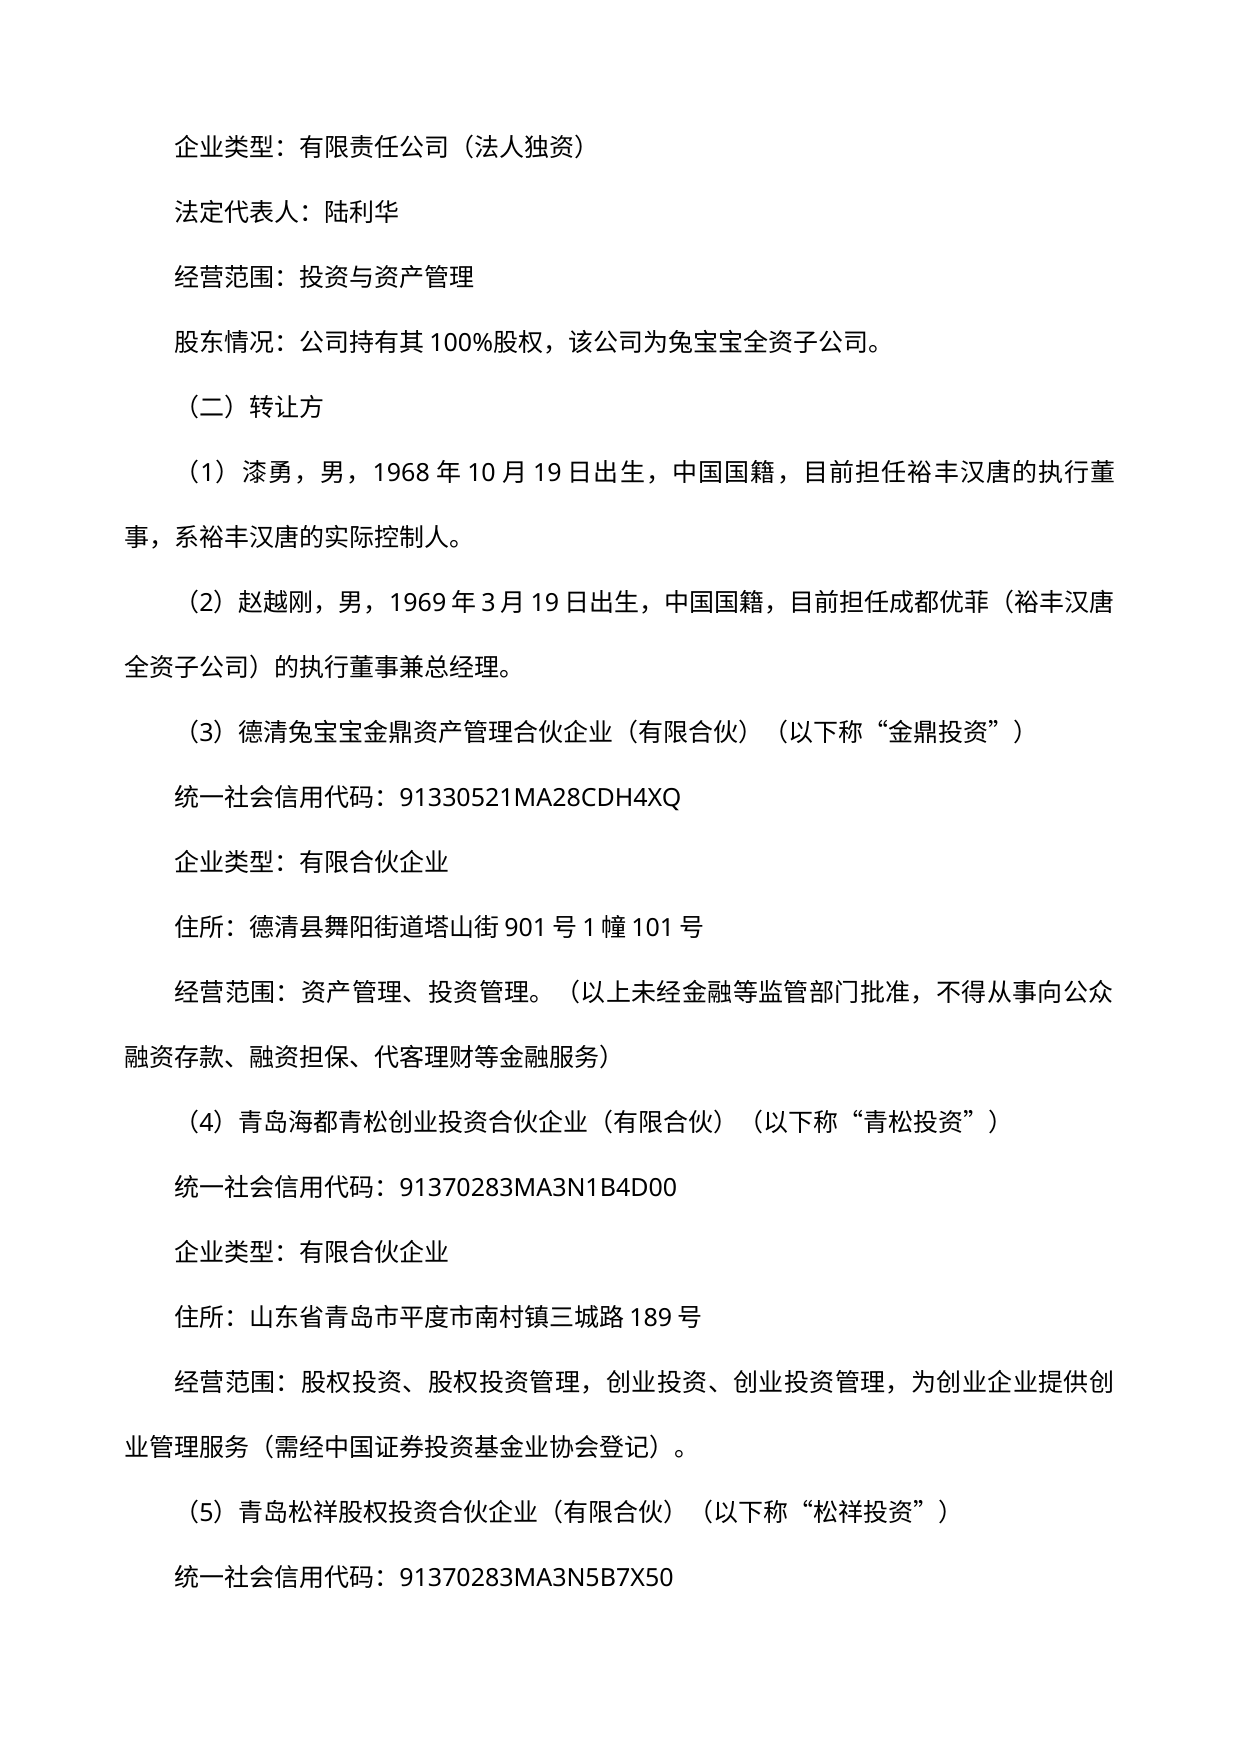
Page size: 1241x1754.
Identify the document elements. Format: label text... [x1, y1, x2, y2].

text （5）青岛松祥股权投资合伙企业（有限合伙）（以下称“松祥投资”） [124, 1478, 1116, 1543]
text 住所：德清县舞阳街道塔山街901号1幢101号 [124, 893, 1116, 958]
text （1）漆勇，男，1968年10月19日出生，中国国籍，目前担任裕丰汉唐的执行董事，系裕丰汉唐的实际控制人。 [124, 438, 1116, 568]
text （2）赵越刚，男，1969年3月19日出生，中国国籍，目前担任成都优菲（裕丰汉唐全资子公司）的执行董事兼总经理。 [124, 568, 1116, 698]
text 统一社会信用代码：91370283MA3N1B4D00 [124, 1153, 1116, 1218]
text 统一社会信用代码：91330521MA28CDH4XQ [124, 763, 1116, 828]
text （4）青岛海都青松创业投资合伙企业（有限合伙）（以下称“青松投资”） [124, 1088, 1116, 1153]
text 住所：山东省青岛市平度市南村镇三城路189号 [124, 1283, 1116, 1348]
text 企业类型：有限合伙企业 [124, 1218, 1116, 1283]
list 法定代表人：陆利华 [124, 178, 1116, 243]
list 股东情况：公司持有其100%股权，该公司为兔宝宝全资子公司。 [124, 308, 1116, 373]
text 经营范围：资产管理、投资管理。（以上未经金融等监管部门批准，不得从事向公众融资存款、融资担保、代客理财等金融服务） [124, 958, 1116, 1088]
text 经营范围：股权投资、股权投资管理，创业投资、创业投资管理，为创业企业提供创业管理服务（需经中国证券投资基金业协会登记）。 [124, 1348, 1116, 1478]
list 转让方 [124, 373, 1116, 438]
text 统一社会信用代码：91370283MA3N5B7X50 [124, 1543, 1116, 1608]
list 经营范围：投资与资产管理 [124, 243, 1116, 308]
text 企业类型：有限合伙企业 [124, 828, 1116, 893]
list 企业类型：有限责任公司（法人独资） [124, 113, 1116, 178]
text （3）德清兔宝宝金鼎资产管理合伙企业（有限合伙）（以下称“金鼎投资”） [124, 698, 1116, 763]
